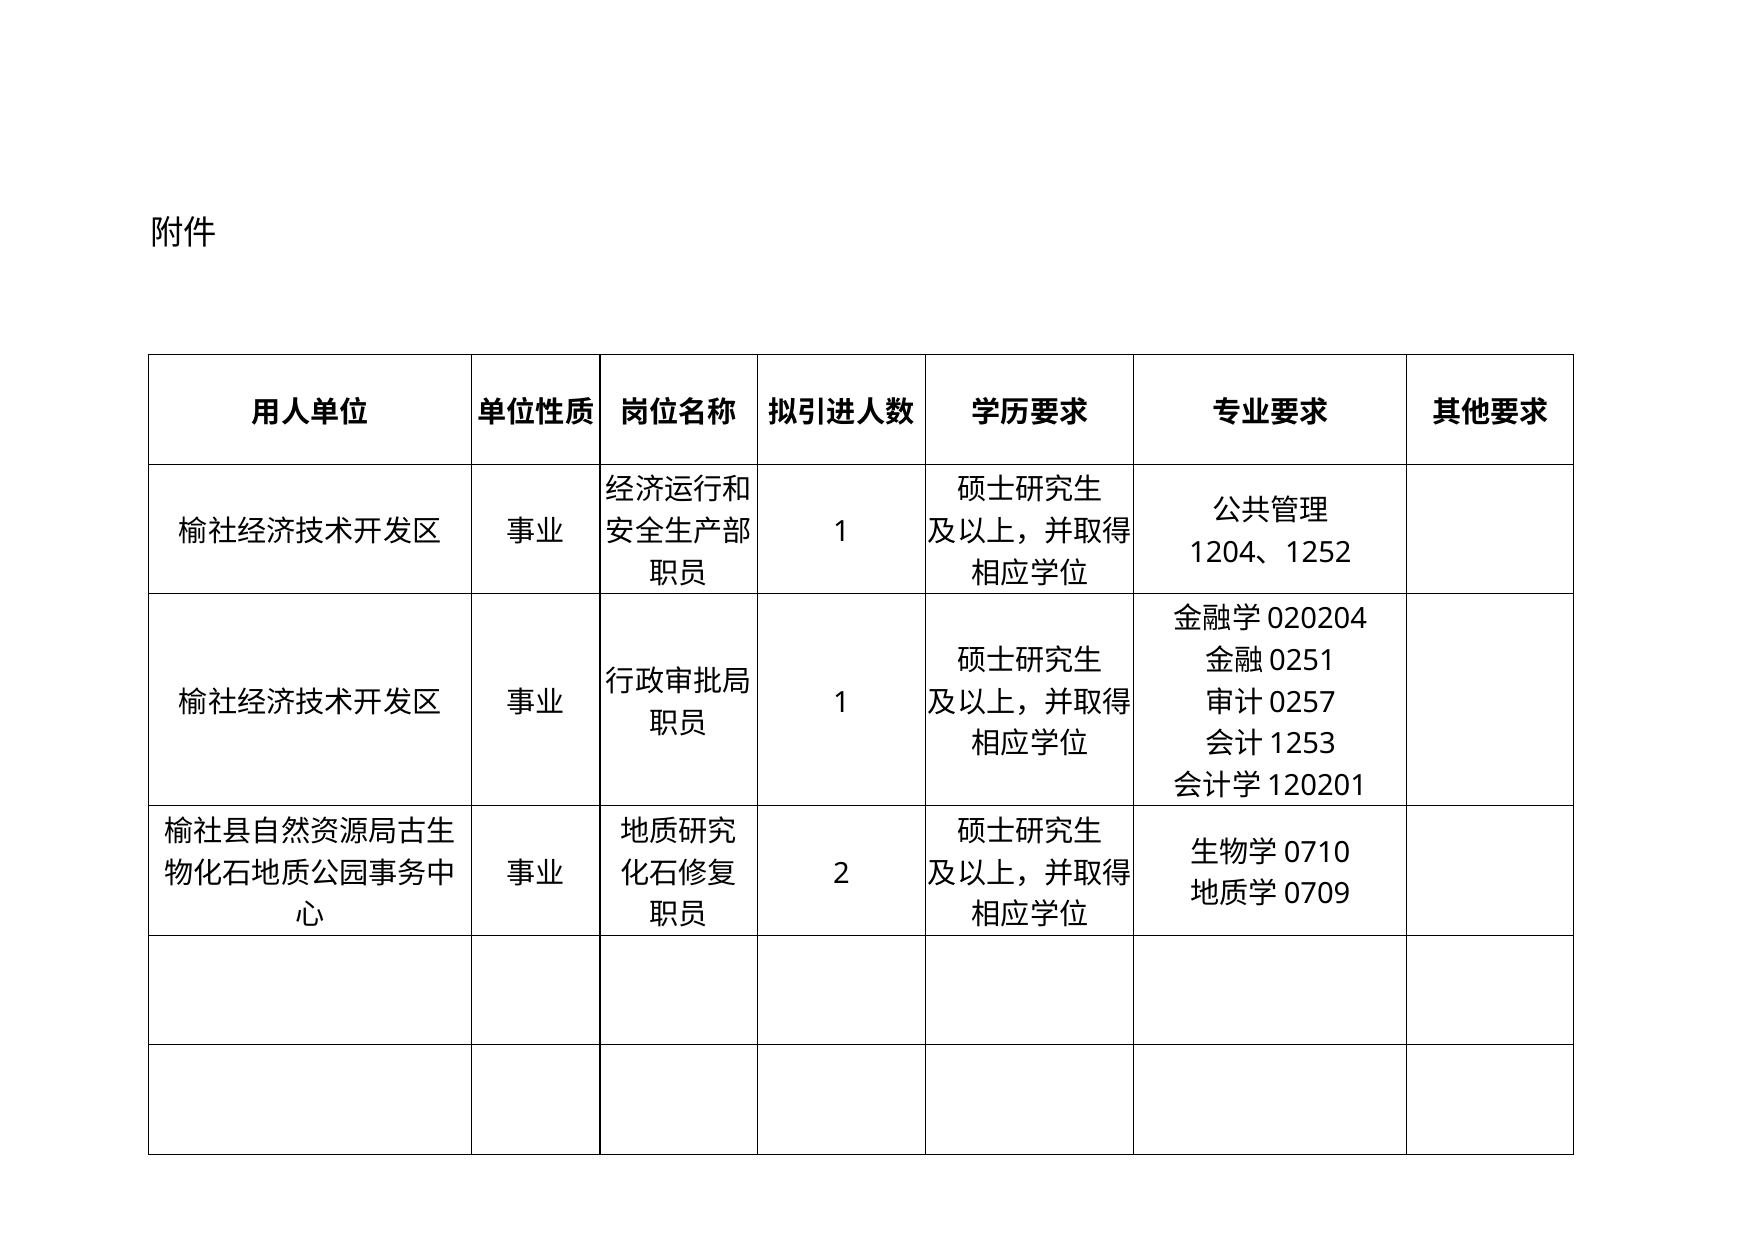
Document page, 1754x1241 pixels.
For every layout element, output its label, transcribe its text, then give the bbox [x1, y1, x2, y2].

table_cell [926, 936, 1133, 1044]
table_header 学历要求 [926, 355, 1133, 464]
table_header 拟引进人数 [758, 355, 925, 464]
table_cell 榆社县自然资源局古生物化石地质公园事务中心 [149, 806, 471, 934]
table_cell [758, 936, 925, 1044]
table_header 单位性质 [472, 355, 599, 464]
table_header 岗位名称 [601, 355, 757, 464]
table_cell 事业 [472, 594, 599, 805]
table_header 用人单位 [149, 355, 471, 464]
table_cell [601, 1045, 757, 1154]
table_cell [1134, 936, 1406, 1044]
table_cell [1407, 806, 1573, 934]
table_cell [1134, 1045, 1406, 1154]
table_header 其他要求 [1407, 355, 1573, 464]
table_cell [601, 936, 757, 1044]
table_cell 生物学0710 地质学0709 [1134, 806, 1406, 934]
table_cell 金融学020204 金融0251 审计0257 会计1253 会计学120201 [1134, 594, 1406, 805]
table_cell 经济运行和 安全生产部 职员 [601, 465, 757, 593]
table_cell 行政审批局 职员 [601, 594, 757, 805]
table_cell 1 [758, 594, 925, 805]
table_cell 公共管理1204、1252 [1134, 465, 1406, 593]
table_cell 榆社经济技术开发区 [149, 465, 471, 593]
table_cell [472, 1045, 599, 1154]
table_cell 硕士研究生 及以上，并取得相应学位 [926, 594, 1133, 805]
table_cell 1 [758, 465, 925, 593]
table_cell 事业 [472, 465, 599, 593]
table_cell [1407, 936, 1573, 1044]
table_cell 事业 [472, 806, 599, 934]
text 附件 [150, 198, 1604, 263]
table_cell [758, 1045, 925, 1154]
table_cell [926, 1045, 1133, 1154]
table_cell [1407, 465, 1573, 593]
table_cell [1407, 1045, 1573, 1154]
table_cell [472, 936, 599, 1044]
table_header 专业要求 [1134, 355, 1406, 464]
table_cell [149, 1045, 471, 1154]
table_cell [1407, 594, 1573, 805]
table_cell 榆社经济技术开发区 [149, 594, 471, 805]
table_cell 硕士研究生 及以上，并取得相应学位 [926, 806, 1133, 934]
table_cell [149, 936, 471, 1044]
table_cell 硕士研究生 及以上，并取得相应学位 [926, 465, 1133, 593]
table_cell 2 [758, 806, 925, 934]
table_cell 地质研究 化石修复 职员 [601, 806, 757, 934]
